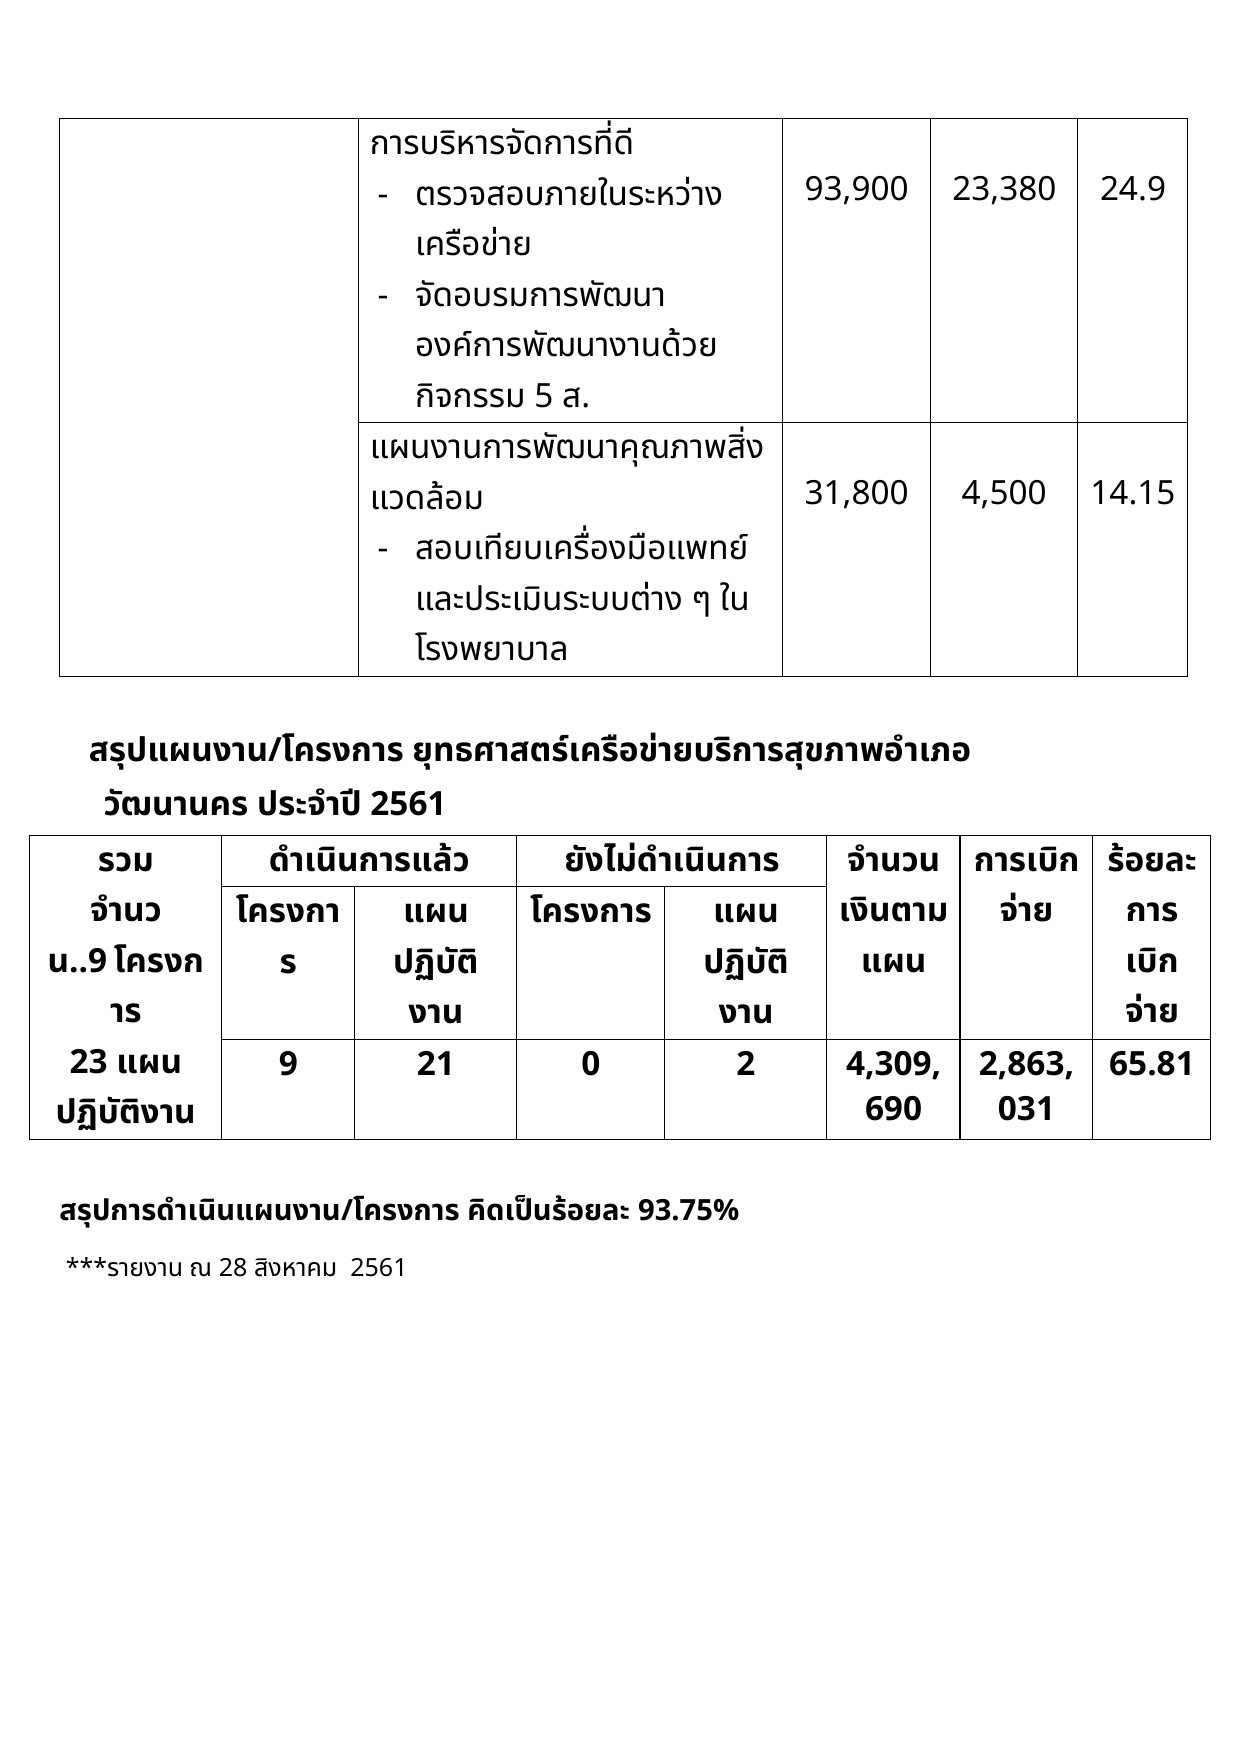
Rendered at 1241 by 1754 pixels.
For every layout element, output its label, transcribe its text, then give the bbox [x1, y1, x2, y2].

table_cell แผนปฏิบัติงาน [355, 887, 516, 1038]
text ***รายงาน ณ 28 สิงหาคม 2561 [59, 1250, 1090, 1288]
table_cell 24.9 [1078, 119, 1187, 422]
table_cell 31,800 [783, 423, 930, 676]
table_cell แผนงานการพัฒนาคุณภาพสิ่งแวดล้อม สอบเทียบเครื่องมือแพทย์และประเมินระบบต่าง ๆ ในโรงพยาบาล [359, 423, 782, 676]
table_cell โครงการ [222, 887, 354, 1038]
table_cell 2 [665, 1040, 826, 1139]
table_cell 2,863,031 [961, 1040, 1092, 1139]
table_cell 65.81 [1093, 1040, 1210, 1139]
table_cell 93,900 [783, 119, 930, 422]
table_cell โครงการ [517, 887, 664, 1038]
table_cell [359, 119, 782, 422]
table_header รวมจำนวน..9โครงการ 23 แผนปฏิบัติงาน [30, 836, 221, 1139]
text สรุปแผนงาน/โครงการ ยุทธศาสตร์เครือข่ายบริการสุขภาพอำเภอวัฒนานคร ประจำปี 2561 [89, 726, 1090, 831]
table_cell 23,380 [931, 119, 1077, 422]
table_cell 4,309,690 [827, 1040, 959, 1139]
table_cell 0 [517, 1040, 664, 1139]
table_header ยังไม่ดำเนินการ [517, 836, 826, 886]
table_cell 21 [355, 1040, 516, 1139]
table_header การเบิกจ่าย [961, 836, 1092, 1038]
table_header ดำเนินการแล้ว [222, 836, 516, 886]
table_cell 4,500 [931, 423, 1077, 676]
text สรุปการดำเนินแผนงาน/โครงการ คิดเป็นร้อยละ 93.75% [59, 1189, 1090, 1233]
table_header ร้อยละการเบิกจ่าย [1093, 836, 1210, 1038]
table_header จำนวนเงินตามแผน [827, 836, 959, 1038]
table_cell 9 [222, 1040, 354, 1139]
table_cell 14.15 [1078, 423, 1187, 676]
table_cell แผนปฏิบัติงาน [665, 887, 826, 1038]
